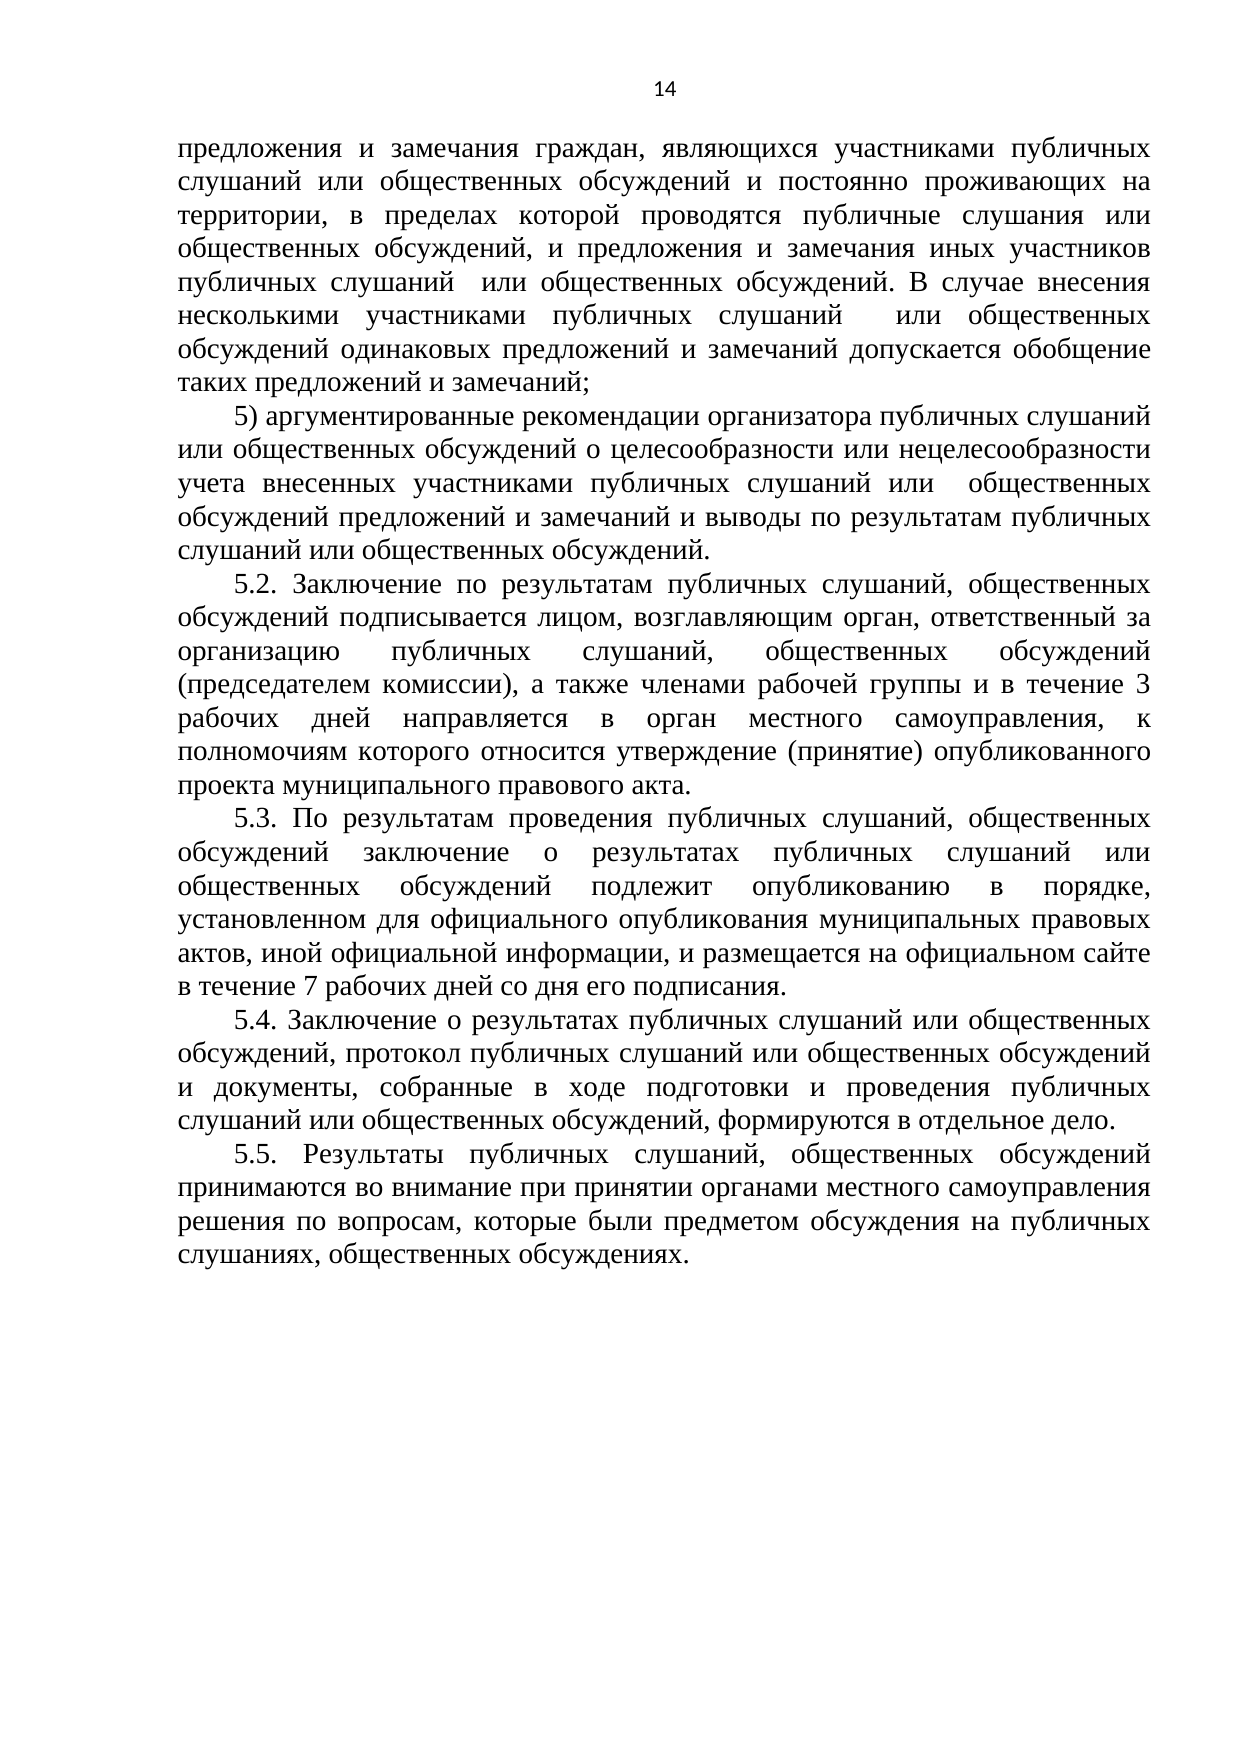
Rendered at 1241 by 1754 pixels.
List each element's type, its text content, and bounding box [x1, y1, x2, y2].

text 5.2. Заключение по результатам публичных слушаний, общественных обсуждений подписывается лицом, возглавляющим орган, ответственный за организацию публичных слушаний, общественных обсуждений (председателем комиссии), а также членами рабочей группы и в течение 3 рабочих дней направляется в орган местного самоуправления, к полномочиям которого относится утверждение (принятие) опубликованного проекта муниципального правового акта. [177, 566, 1152, 801]
text 5.5. Результаты публичных слушаний, общественных обсуждений принимаются во внимание при принятии органами местного самоуправления решения по вопросам, которые были предметом обсуждения на публичных слушаниях, общественных обсуждениях. [177, 1136, 1152, 1270]
text 5.3. По результатам проведения публичных слушаний, общественных обсуждений заключение о результатах публичных слушаний или общественных обсуждений подлежит опубликованию в порядке, установленном для официального опубликования муниципальных правовых актов, иной официальной информации, и размещается на официальном сайте в течение 7 рабочих дней со дня его подписания. [177, 801, 1152, 1002]
text 5) аргументированные рекомендации организатора публичных слушаний или общественных обсуждений о целесообразности или нецелесообразности учета внесенных участниками публичных слушаний или общественных обсуждений предложений и замечаний и выводы по результатам публичных слушаний или общественных обсуждений. [177, 398, 1152, 566]
text 5.4. Заключение о результатах публичных слушаний или общественных обсуждений, протокол публичных слушаний или общественных обсуждений и документы, собранные в ходе подготовки и проведения публичных слушаний или общественных обсуждений, формируются в отдельное дело. [177, 1002, 1152, 1136]
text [177, 130, 1152, 398]
